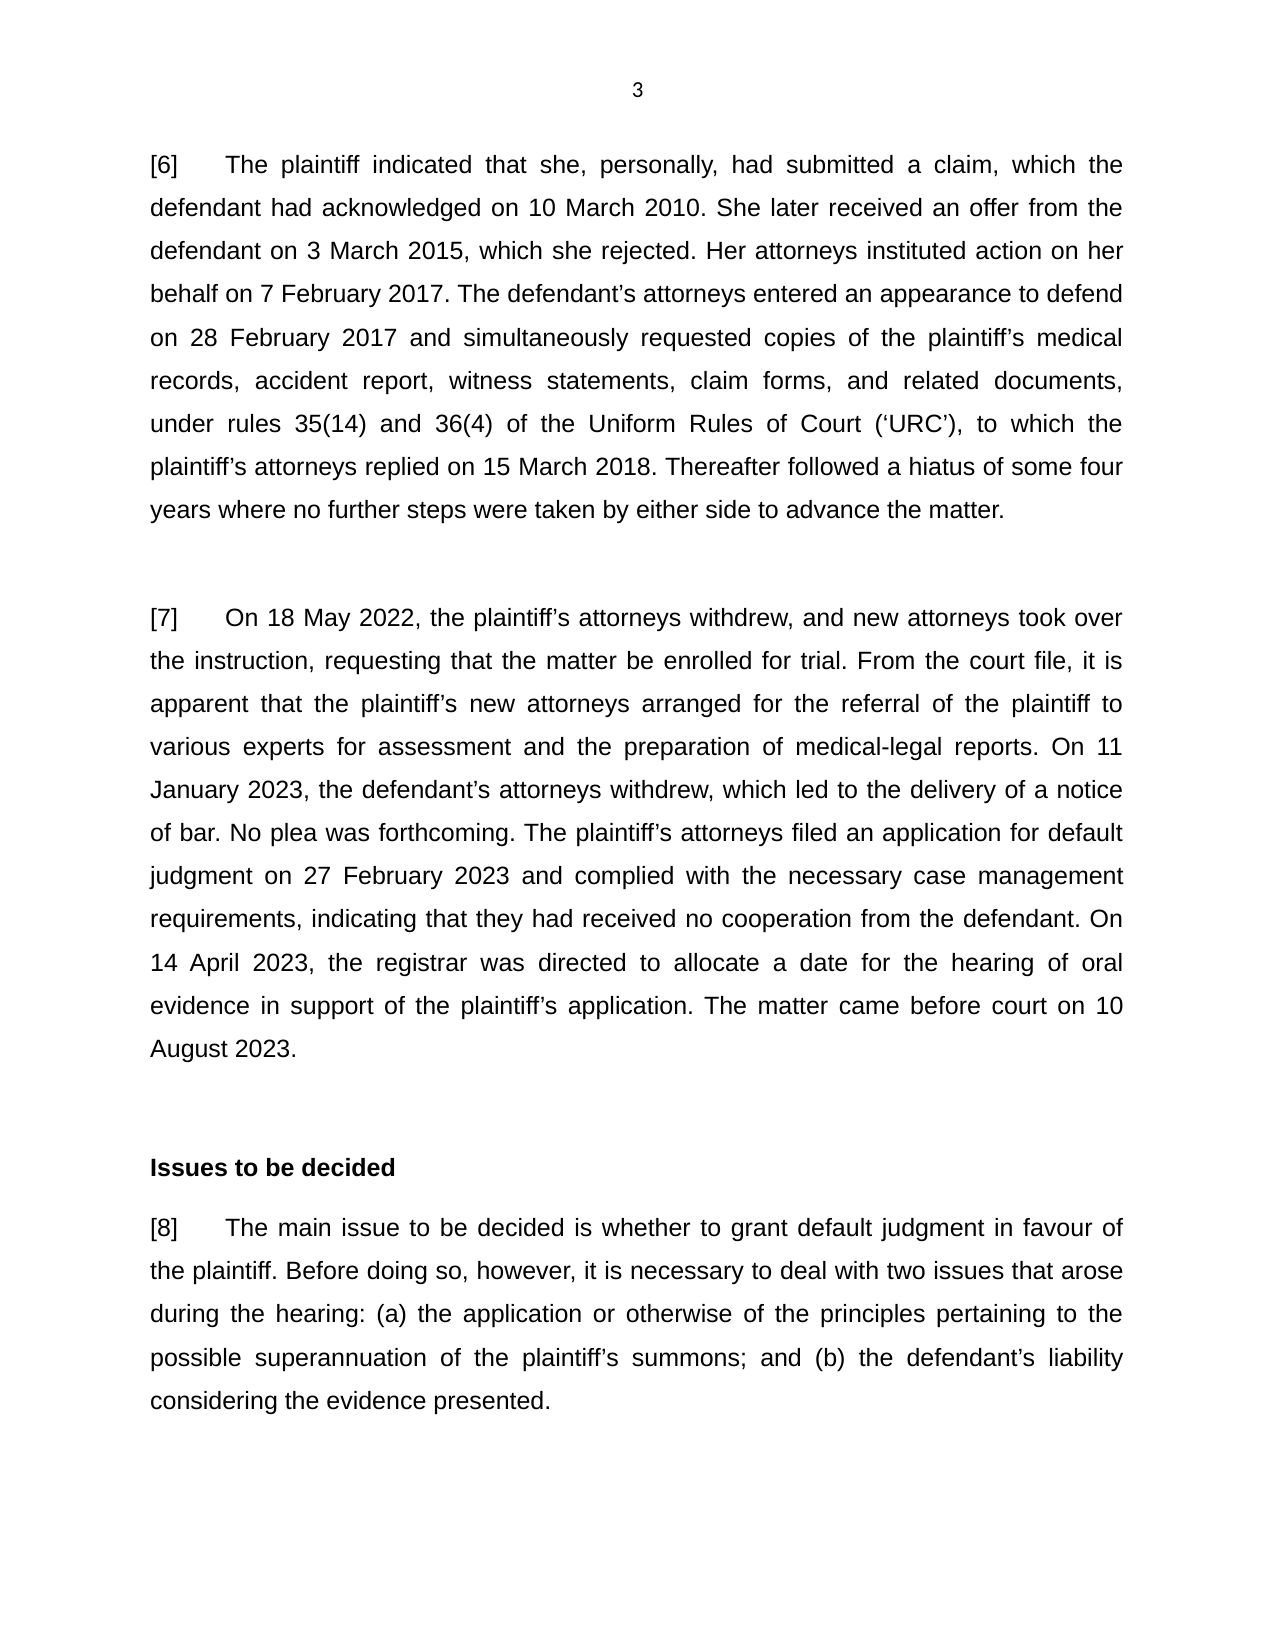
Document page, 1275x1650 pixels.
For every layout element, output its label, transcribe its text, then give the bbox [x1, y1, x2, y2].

text [6] The plaintiff indicated that she, personally, had submitted a claim, which the defendant had acknowledged on 10 March 2010. She later received an offer from the defendant on 3 March 2015, which she rejected. Her attorneys instituted action on her behalf on 7 February 2017. The defendant’s attorneys entered an appearance to defend on 28 February 2017 and simultaneously requested copies of the plaintiff’s medical records, accident report, witness statements, claim forms, and related documents, under rules 35(14) and 36(4) of the Uniform Rules of Court (‘URC’), to which the plaintiff’s attorneys replied on 15 March 2018. Thereafter followed a hiatus of some four years where no further steps were taken by either side to advance the matter. [150, 150, 1125, 524]
text Issues to be decided [150, 1153, 1125, 1182]
text [7] On 18 May 2022, the plaintiff’s attorneys withdrew, and new attorneys took over the instruction, requesting that the matter be enrolled for trial. From the court file, it is apparent that the plaintiff’s new attorneys arranged for the referral of the plaintiff to various experts for assessment and the preparation of medical-legal reports. On 11 January 2023, the defendant’s attorneys withdrew, which led to the delivery of a notice of bar. No plea was forthcoming. The plaintiff’s attorneys filed an application for default judgment on 27 February 2023 and complied with the necessary case management requirements, indicating that they had received no cooperation from the defendant. On 14 April 2023, the registrar was directed to allocate a date for the hearing of oral evidence in support of the plaintiff’s application. The matter came before court on 10 August 2023. [150, 602, 1125, 1062]
text [8] The main issue to be decided is whether to grant default judgment in favour of the plaintiff. Before doing so, however, it is necessary to deal with two issues that arose during the hearing: (a) the application or otherwise of the principles pertaining to the possible superannuation of the plaintiff’s summons; and (b) the defendant’s liability considering the evidence presented. [150, 1213, 1125, 1414]
